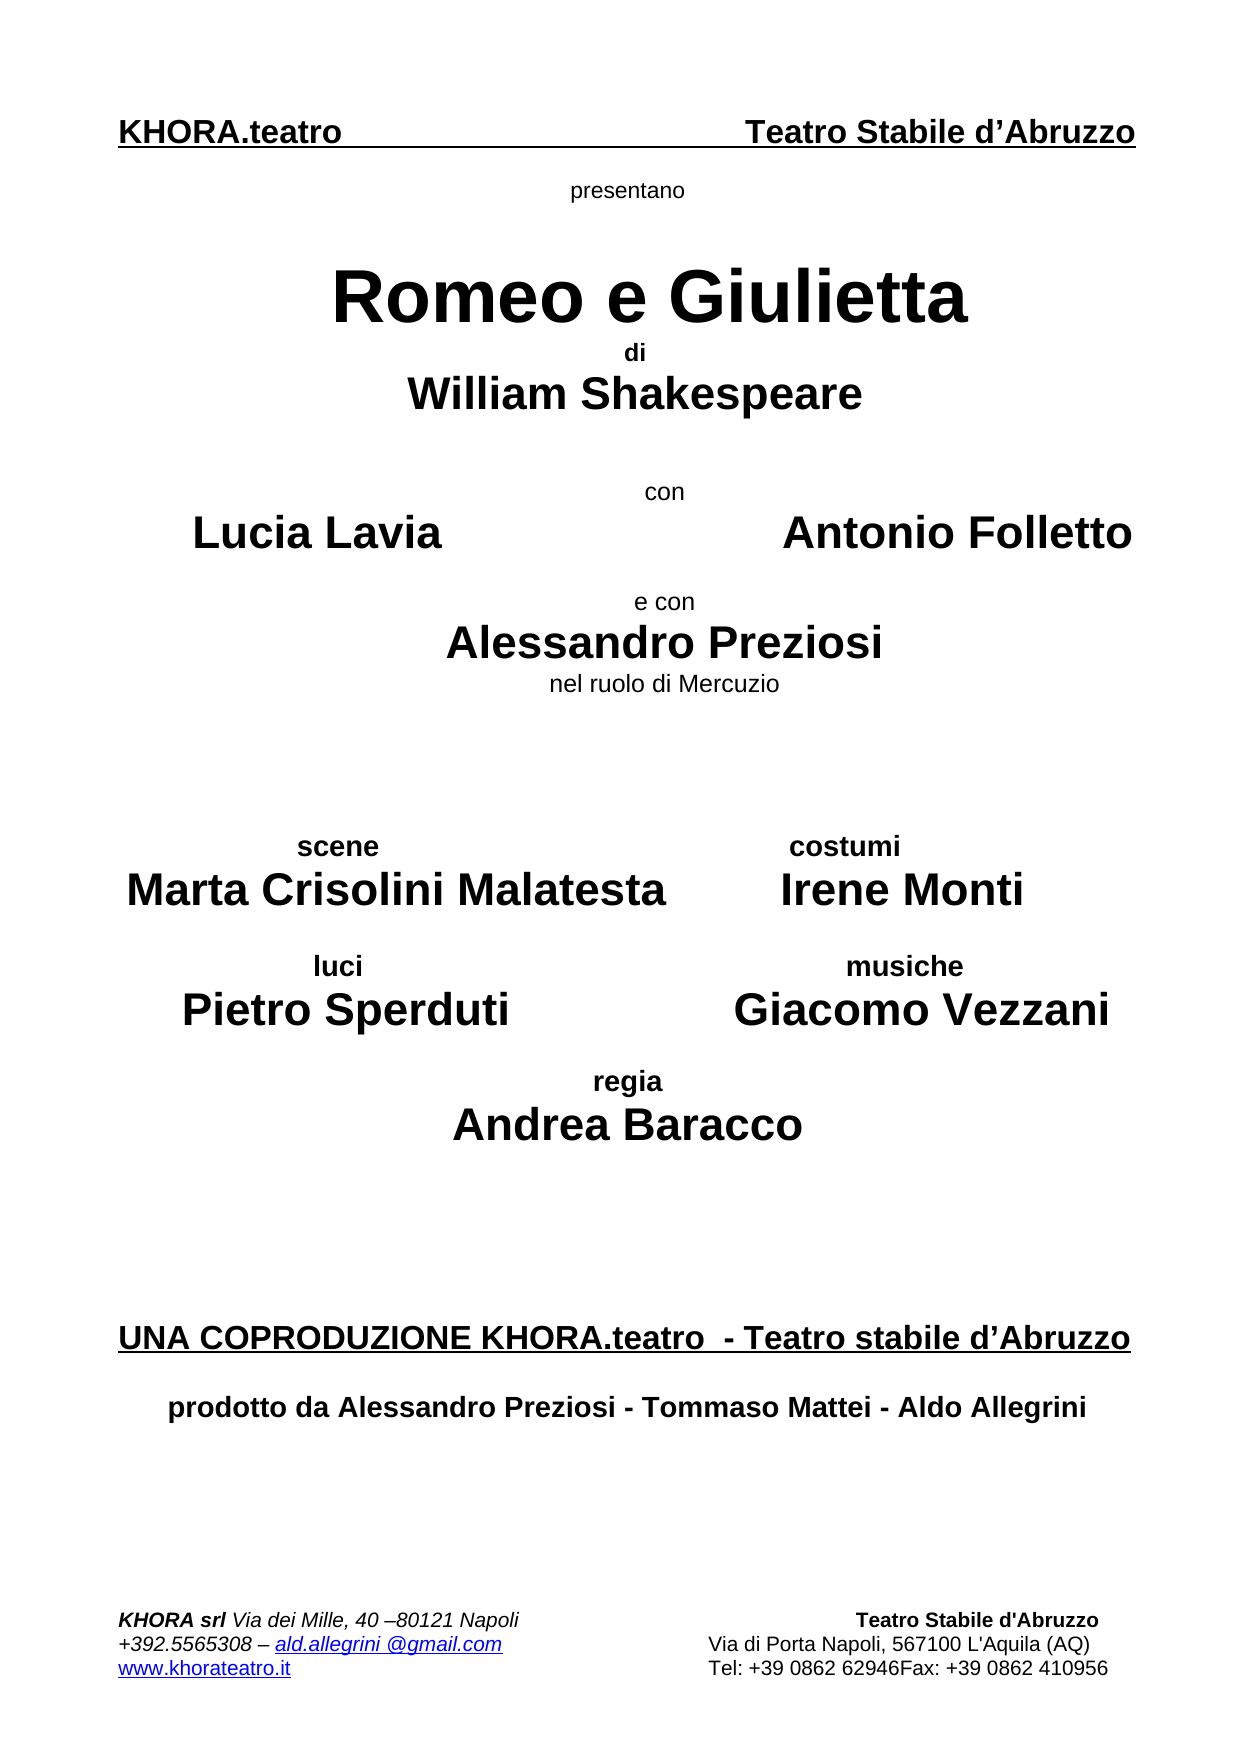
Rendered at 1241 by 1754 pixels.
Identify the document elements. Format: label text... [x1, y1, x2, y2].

text UNA COPRODUZIONE KHORA.teatro - Teatro stabile d’Abruzzo [118, 1318, 1137, 1356]
text Romeo e Giulietta [162, 252, 1137, 338]
text presentano [118, 177, 1137, 204]
text Lucia Lavia Antonio Folletto [192, 506, 1137, 558]
text scene costumi [118, 829, 1137, 863]
text e con [192, 587, 1137, 616]
text Marta Crisolini Malatesta Irene Monti [118, 863, 1137, 915]
text con [192, 477, 1137, 506]
text Pietro Sperduti Giacomo Vezzani [118, 982, 1137, 1035]
text prodotto da Alessandro Preziosi - Tommaso Mattei - Aldo Allegrini [118, 1390, 1137, 1423]
text William Shakespeare [133, 367, 1137, 419]
text Andrea Baracco [118, 1097, 1137, 1150]
text nel ruolo di Mercuzio [192, 668, 1137, 697]
text Alessandro Preziosi [192, 616, 1137, 668]
text di [133, 338, 1137, 367]
text KHORA.teatro Teatro Stabile d’Abruzzo [118, 113, 1137, 151]
text luci musiche [118, 949, 1137, 982]
text regia [118, 1064, 1137, 1097]
